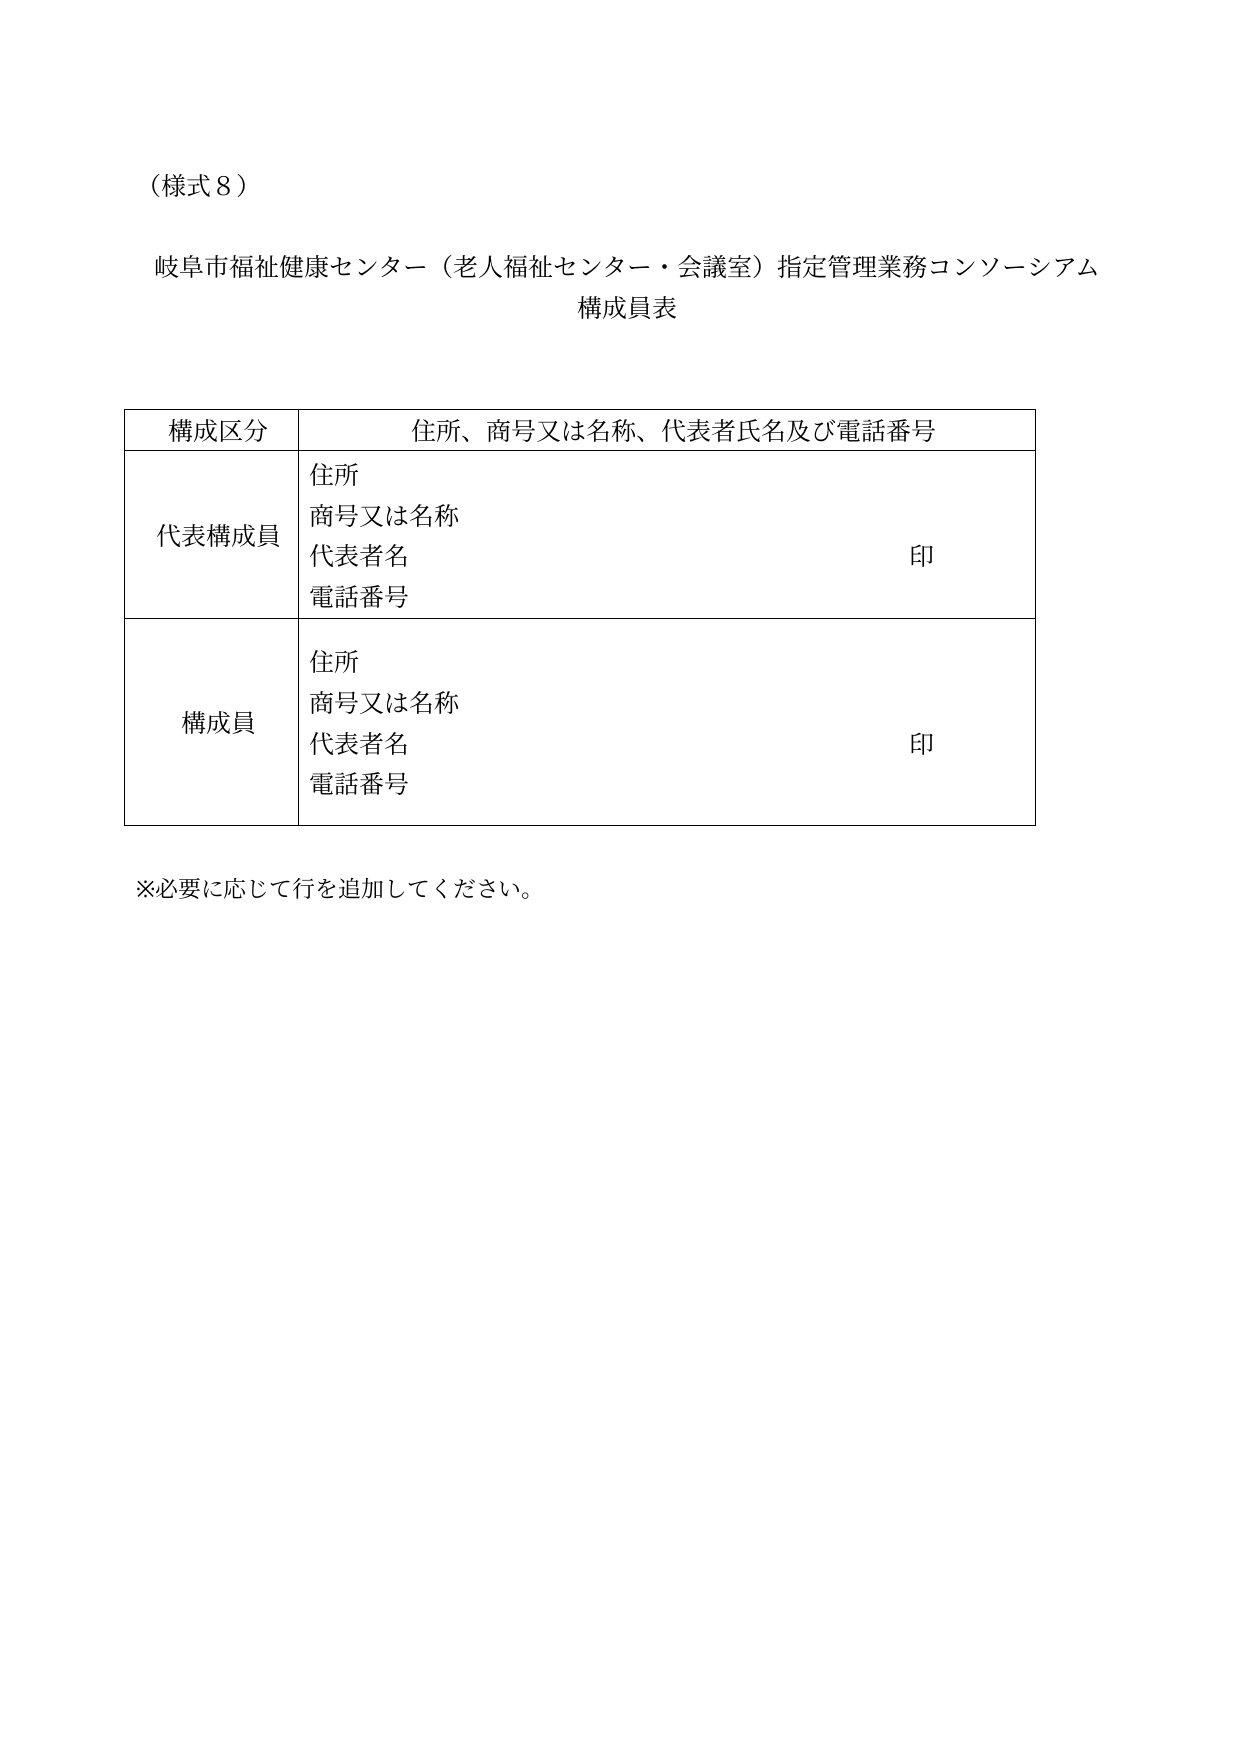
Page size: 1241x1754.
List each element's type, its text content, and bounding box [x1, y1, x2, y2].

text 構成員表 [136, 286, 1118, 327]
table_cell 住所 商号又は名称 代表者名 印 電話番号 [299, 451, 1035, 618]
table_header 構成区分 [125, 410, 298, 450]
text ※必要に応じて行を追加してください。 [136, 867, 1118, 908]
text （様式８） [136, 164, 1118, 205]
table_cell 住所 商号又は名称 代表者名 印 電話番号 [299, 619, 1035, 825]
table_cell 代表構成員 [125, 451, 298, 618]
text 岐阜市福祉健康センター（老人福祉センター・会議室）指定管理業務コンソーシアム [136, 246, 1118, 286]
table_cell 構成員 [125, 619, 298, 825]
table_header 住所、商号又は名称、代表者氏名及び電話番号 [299, 410, 1035, 450]
